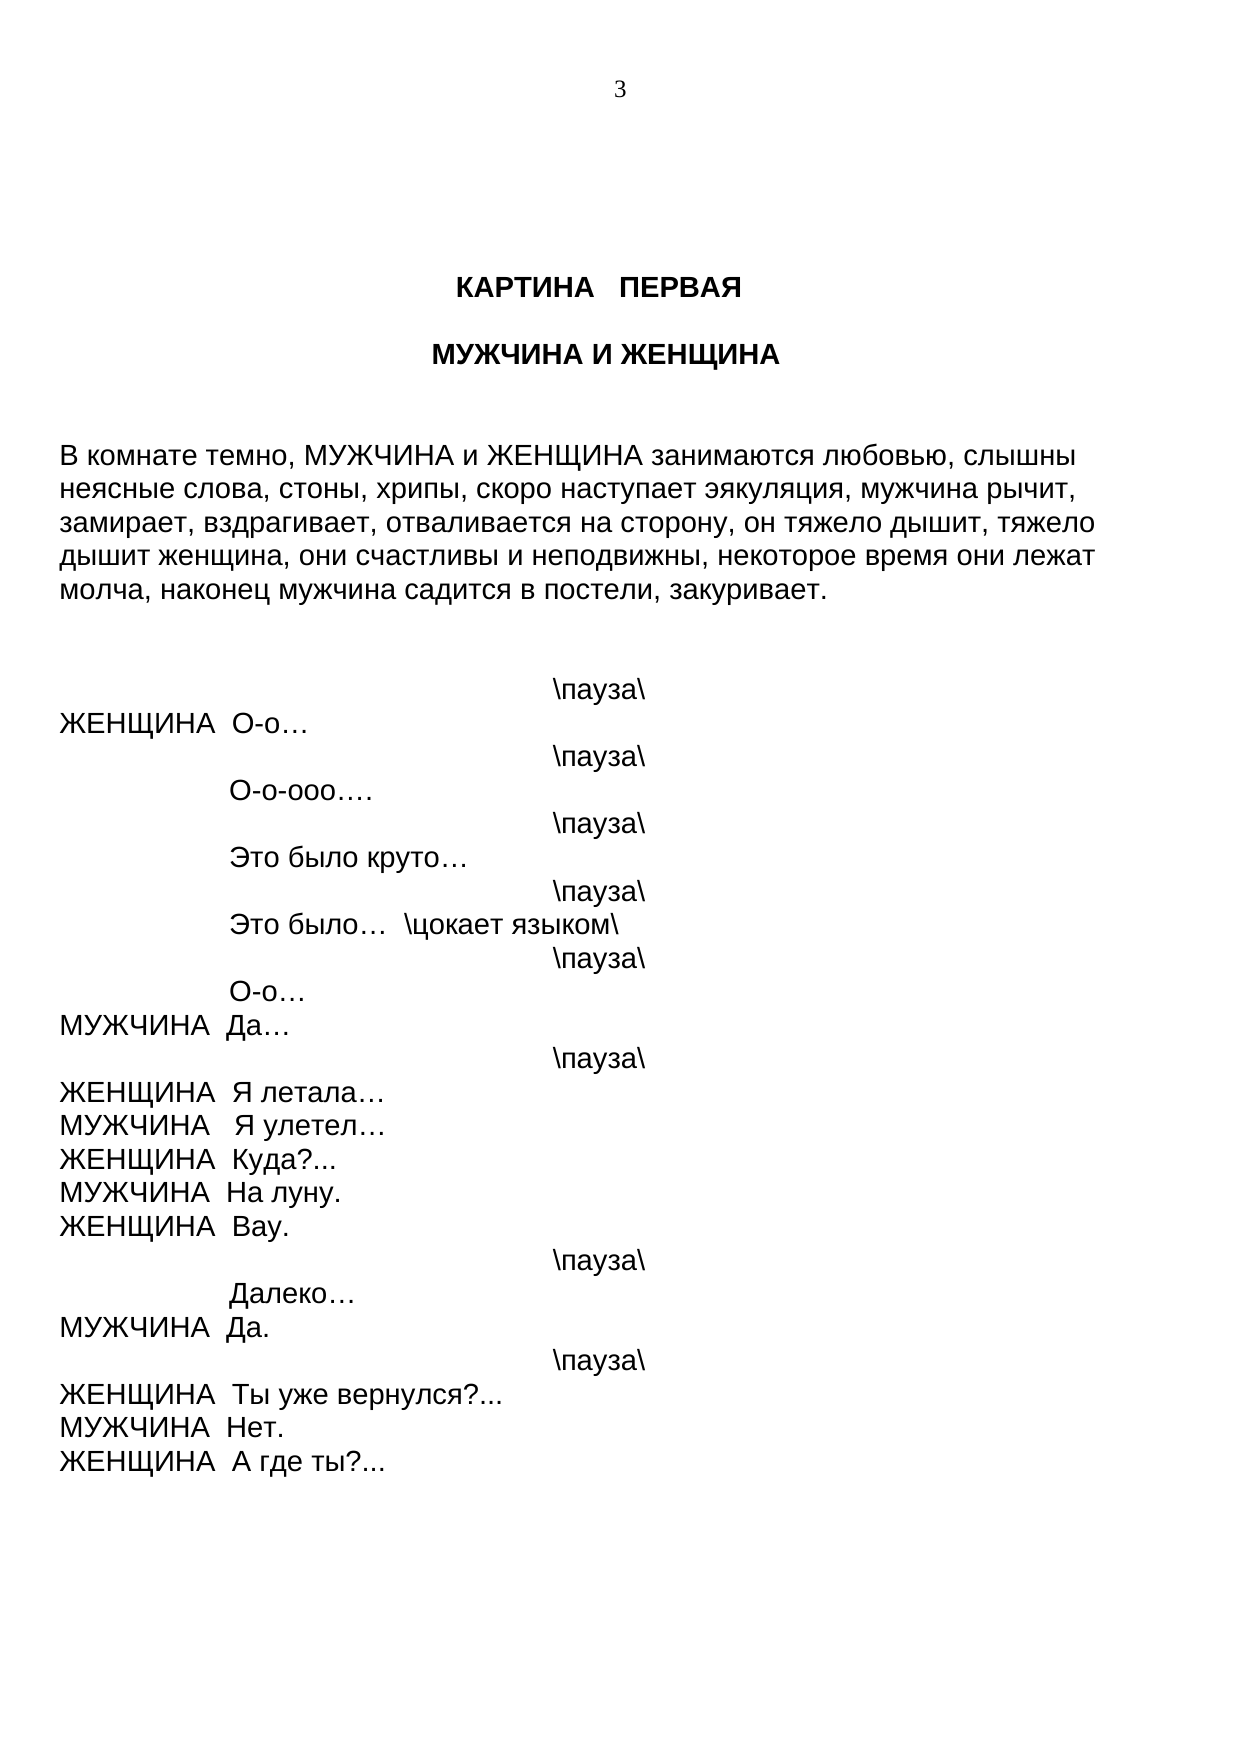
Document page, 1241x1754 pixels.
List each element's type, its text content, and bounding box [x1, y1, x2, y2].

text ЖЕНЩИНА О-о… [59, 706, 1181, 739]
text ЖЕНЩИНА Куда?... [59, 1142, 1181, 1175]
text МУЖЧИНА Да… [59, 1008, 1181, 1041]
text МУЖЧИНА И ЖЕНЩИНА [59, 337, 1181, 370]
text \пауза\ [59, 941, 1181, 974]
text О-о-ооо…. [59, 773, 1181, 806]
text Это было… \цокает языком\ [59, 907, 1181, 941]
text Это было круто… [59, 840, 1181, 873]
text ЖЕНЩИНА Ты уже вернулся?... [59, 1377, 1181, 1410]
text \пауза\ [59, 1343, 1181, 1377]
text Далеко… [59, 1276, 1181, 1309]
text \пауза\ [59, 873, 1181, 907]
text \пауза\ [59, 672, 1181, 706]
text \пауза\ [59, 806, 1181, 840]
text \пауза\ [59, 739, 1181, 773]
text ЖЕНЩИНА Я летала… [59, 1075, 1181, 1108]
text \пауза\ [59, 1041, 1181, 1075]
text ЖЕНЩИНА Вау. [59, 1209, 1181, 1242]
text МУЖЧИНА Нет. [59, 1410, 1181, 1444]
text МУЖЧИНА На луну. [59, 1175, 1181, 1209]
text ЖЕНЩИНА А где ты?... [59, 1444, 1181, 1477]
text КАРТИНА ПЕРВАЯ [59, 270, 1181, 303]
text В комнате темно, МУЖЧИНА и ЖЕНЩИНА занимаются любовью, слышны неясные слова, стоны, хрипы, скоро наступает эякуляция, мужчина рычит, замирает, вздрагивает, отваливается на сторону, он тяжело дышит, тяжело дышит женщина, они счастливы и неподвижны, некоторое время они лежат молча, наконец мужчина садится в постели, закуривает. [59, 437, 1181, 605]
text МУЖЧИНА Я улетел… [59, 1108, 1181, 1142]
text \пауза\ [59, 1242, 1181, 1276]
text МУЖЧИНА Да. [59, 1309, 1181, 1343]
text О-о… [59, 974, 1181, 1008]
